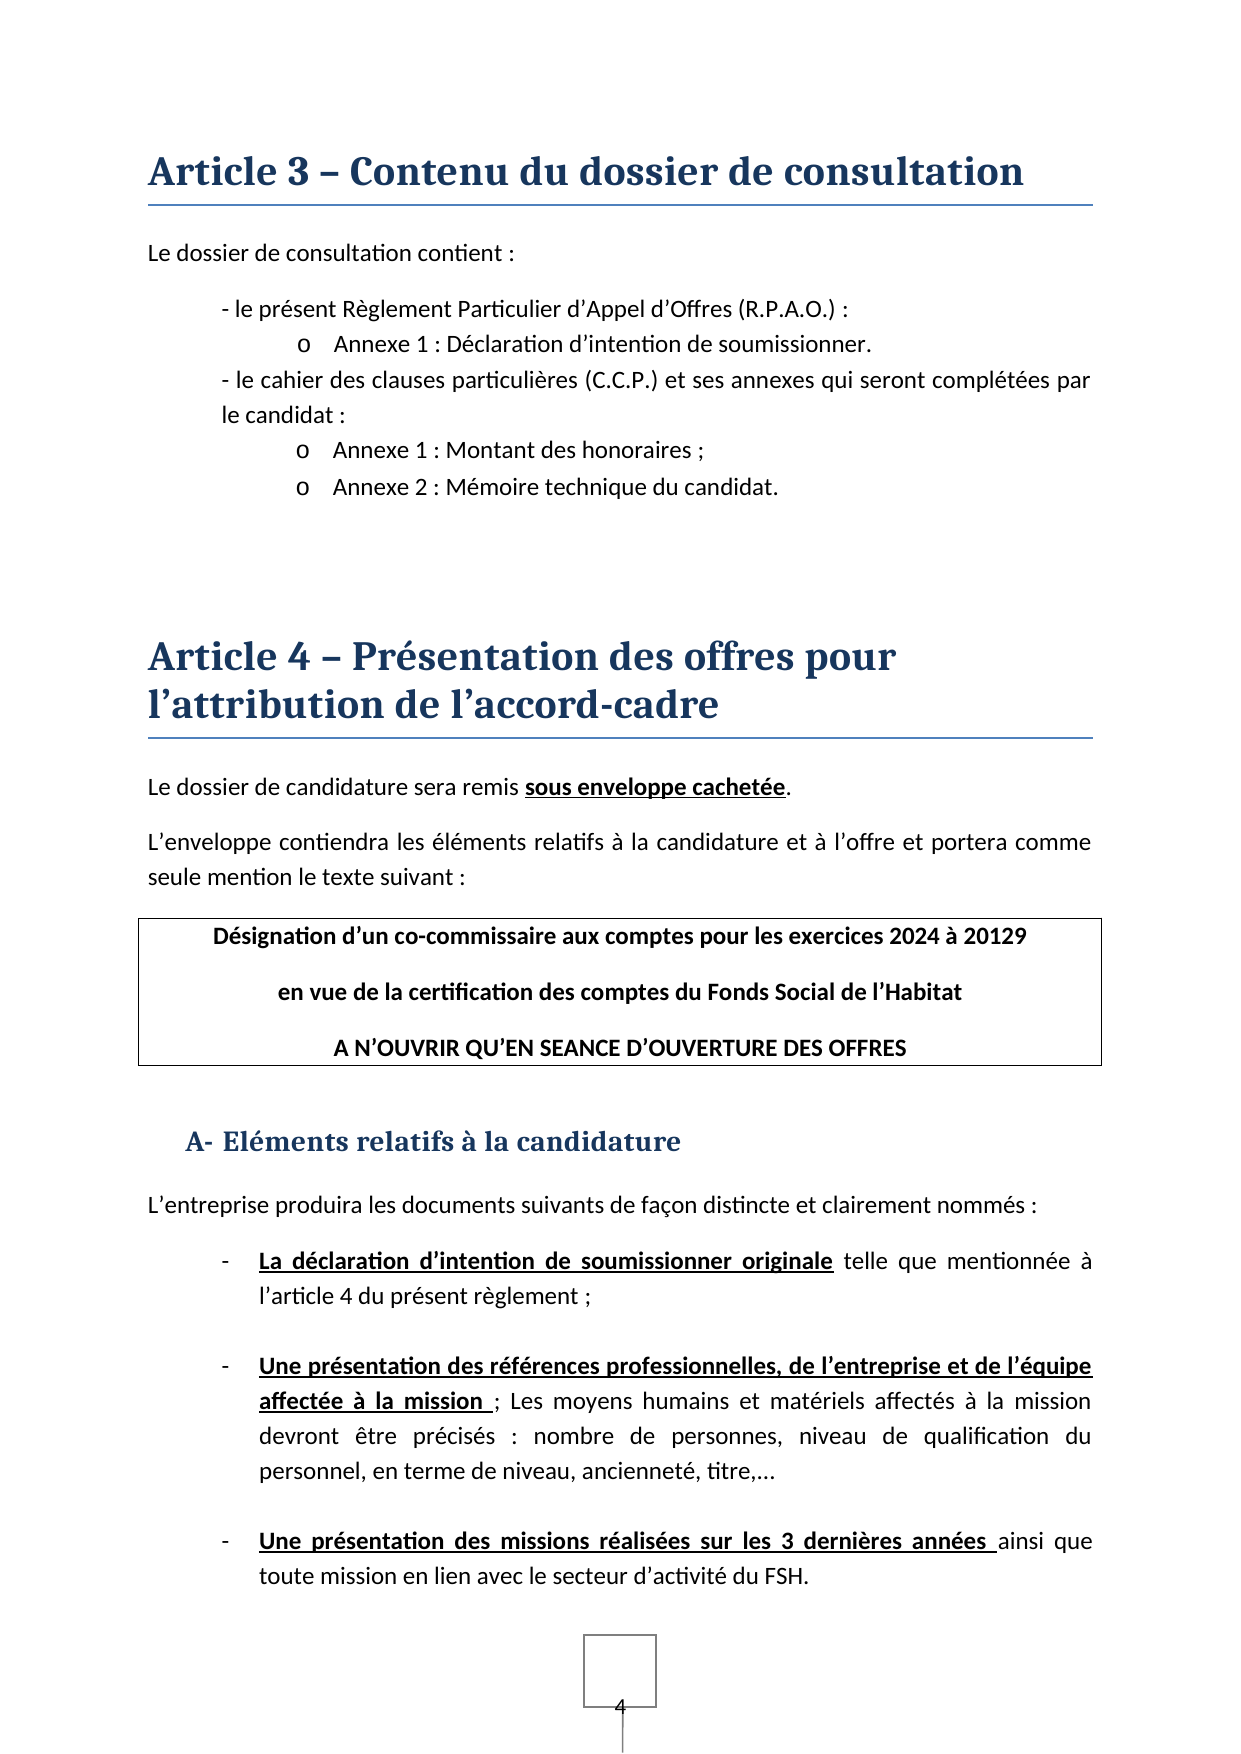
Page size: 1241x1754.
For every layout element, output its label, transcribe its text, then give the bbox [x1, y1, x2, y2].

list Annexe 1 : Montant des honoraires ; [295, 434, 1093, 466]
text Le dossier de consultation contient : [148, 237, 1093, 268]
text en vue de la certification des comptes du Fonds Social de l’Habitat [139, 973, 1101, 1007]
subtitle Eléments relatifs à la candidature [185, 1125, 1093, 1158]
text - le cahier des clauses particulières (C.C.P.) et ses annexes qui seront complétées par le candidat : [221, 364, 1093, 430]
text L’entreprise produira les documents suivants de façon distincte et clairement nommés : [148, 1189, 1093, 1220]
text A N’OUVRIR QU’EN SEANCE D’OUVERTURE DES OFFRES [139, 1029, 1101, 1065]
list Une présentation des références professionnelles, de l’entreprise et de l’équipe affectée à la mission ; Les moyens humains et matériels affectés à la mission devront être précisés : nombre de personnes, niveau de qualification du personnel, en terme de niveau, ancienneté, titre,... [221, 1350, 1093, 1486]
list Une présentation des missions réalisées sur les 3 dernières années ainsi que toute mission en lien avec le secteur d’activité du FSH. [221, 1525, 1093, 1591]
list Annexe 1 : Déclaration d’intention de soumissionner. [296, 328, 1093, 360]
subtitle Article 4 – Présentation des offres pour l’attribution de l’accord-cadre [148, 633, 1093, 737]
text L’enveloppe contiendra les éléments relatifs à la candidature et à l’offre et portera comme seule mention le texte suivant : [148, 827, 1093, 892]
subtitle Article 3 – Contenu du dossier de consultation [148, 148, 1093, 204]
text - le présent Règlement Particulier d’Appel d’Offres (R.P.A.O.) : [148, 293, 1093, 323]
list La déclaration d’intention de soumissionner originale telle que mentionnée à l’article 4 du présent règlement ; [221, 1245, 1093, 1311]
text Le dossier de candidature sera remis sous enveloppe cachetée. [148, 771, 1093, 801]
text Désignation d’un co-commissaire aux comptes pour les exercices 2024 à 20129 [139, 919, 1101, 951]
list Annexe 2 : Mémoire technique du candidat. [295, 471, 1093, 503]
